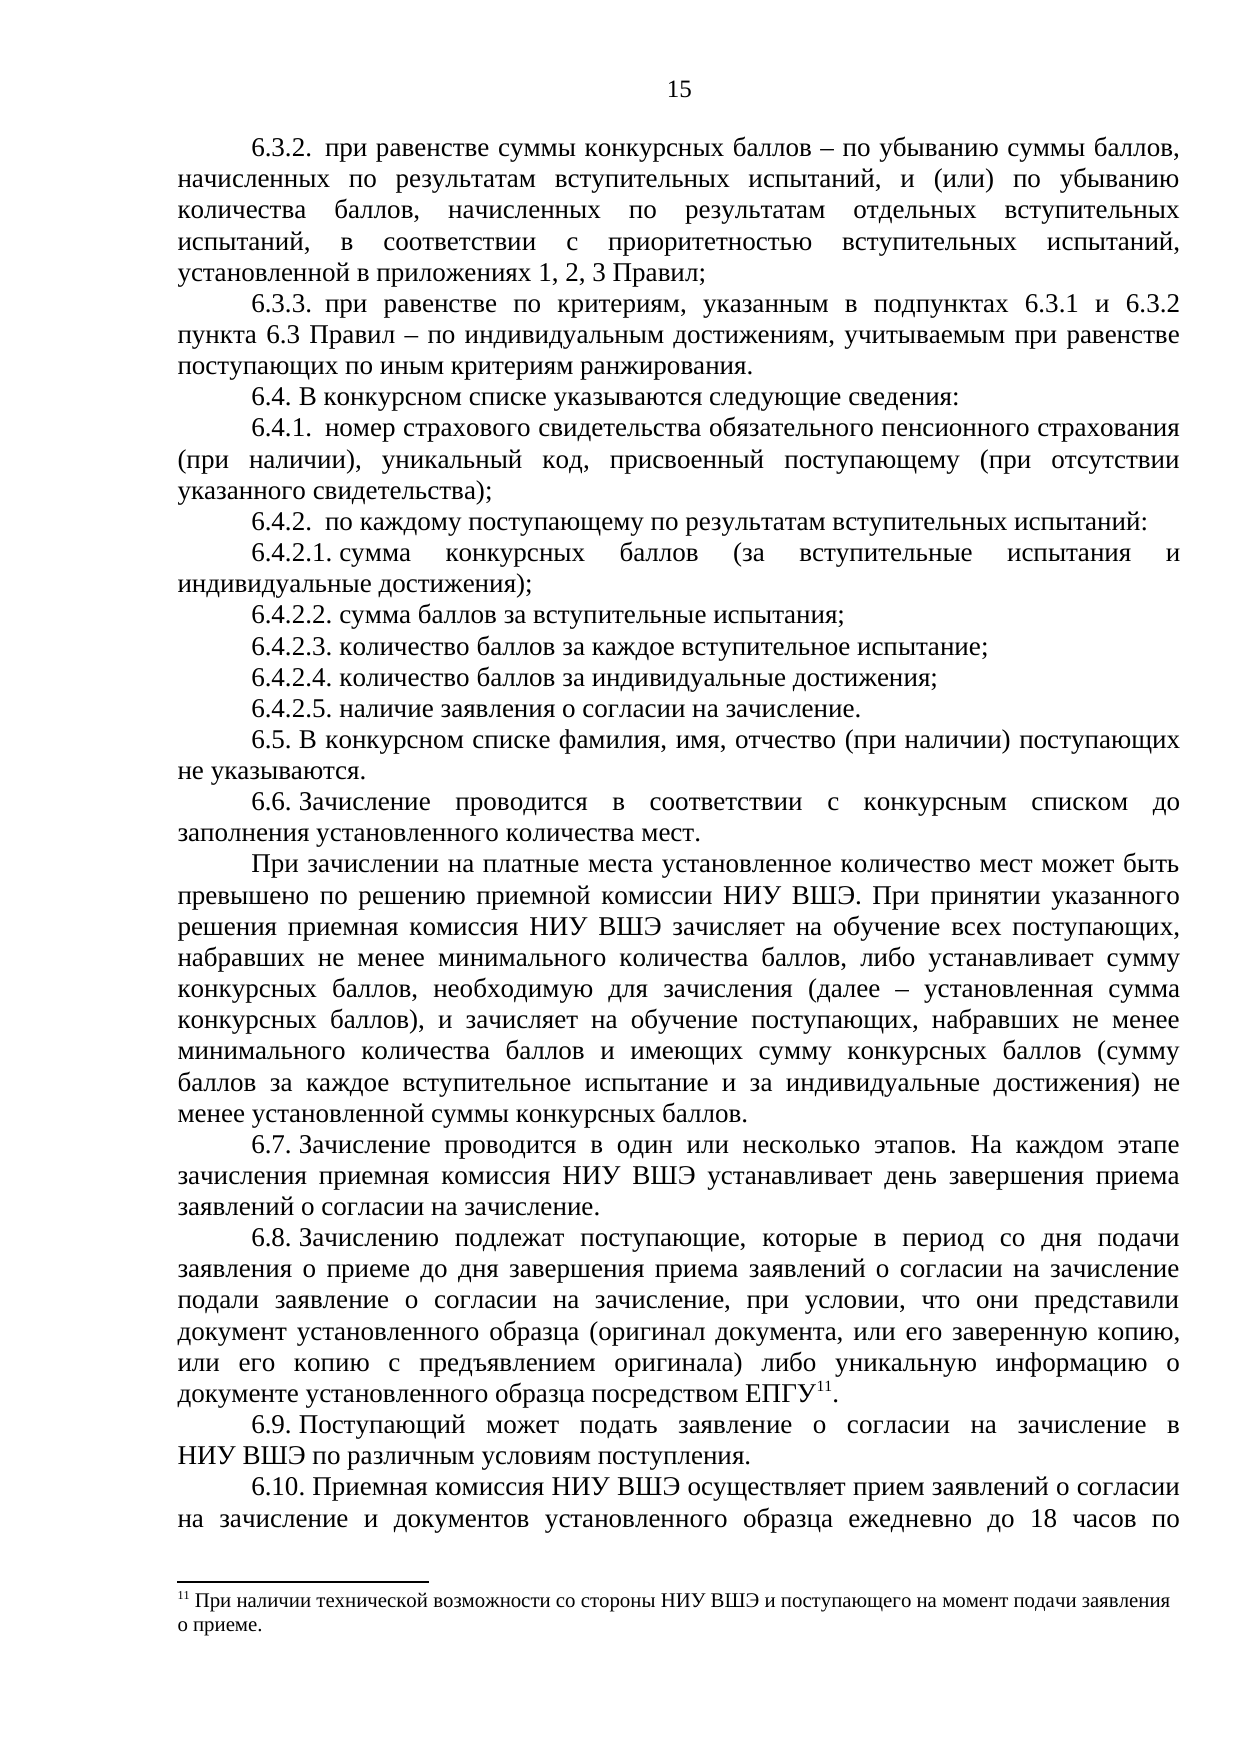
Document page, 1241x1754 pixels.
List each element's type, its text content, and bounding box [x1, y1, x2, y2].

list Зачисление проводится в соответствии с конкурсным списком до заполнения установленного количества мест. [177, 785, 1181, 848]
list наличие заявления о согласии на зачисление. [177, 692, 1181, 723]
list количество баллов за каждое вступительное испытание; [177, 629, 1181, 661]
list Зачислению подлежат поступающие, которые в период со дня подачи заявления о приеме до дня завершения приема заявлений о согласии на зачисление подали заявление о согласии на зачисление, при условии, что они представили документ установленного образца (оригинал документа, или его заверенную копию, или его копию с предъявлением оригинала) либо уникальную информацию о документе установленного образца посредством ЕПГУ. [177, 1221, 1181, 1408]
list При зачислении на платные места установленное количество мест может быть превышено по решению приемной комиссии НИУ ВШЭ. При принятии указанного решения приемная комиссия НИУ ВШЭ зачисляет на обучение всех поступающих, набравших не менее минимального количества баллов, либо устанавливает сумму конкурсных баллов, необходимую для зачисления (далее – установленная сумма конкурсных баллов), и зачисляет на обучение поступающих, набравших не менее минимального количества баллов и имеющих сумму конкурсных баллов (сумму баллов за каждое вступительное испытание и за индивидуальные достижения) не менее установленной суммы конкурсных баллов. [177, 848, 1181, 1128]
list по каждому поступающему по результатам вступительных испытаний: [177, 505, 1181, 536]
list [177, 1471, 1181, 1533]
list сумма баллов за вступительные испытания; [177, 598, 1181, 629]
list номер страхового свидетельства обязательного пенсионного страхования (при наличии), уникальный код, присвоенный поступающему (при отсутствии указанного свидетельства); [177, 412, 1181, 505]
list Зачисление проводится в один или несколько этапов. На каждом этапе зачисления приемная комиссия НИУ ВШЭ устанавливает день завершения приема заявлений о согласии на зачисление. [177, 1128, 1181, 1221]
list при равенстве по критериям, указанным в подпунктах 6.3.1 и 6.3.2 пункта 6.3 Правил – по индивидуальным достижениям, учитываемым при равенстве поступающих по иным критериям ранжирования. [177, 287, 1181, 380]
list количество баллов за индивидуальные достижения; [177, 661, 1181, 692]
list сумма конкурсных баллов (за вступительные испытания и индивидуальные достижения); [177, 536, 1181, 598]
list Поступающий может подать заявление о согласии на зачисление в НИУ ВШЭ по различным условиям поступления. [177, 1408, 1181, 1471]
list В конкурсном списке указываются следующие сведения: [177, 380, 1181, 412]
list В конкурсном списке фамилия, имя, отчество (при наличии) поступающих не указываются. [177, 723, 1181, 785]
list при равенстве суммы конкурсных баллов – по убыванию суммы баллов, начисленных по результатам вступительных испытаний, и (или) по убыванию количества баллов, начисленных по результатам отдельных вступительных испытаний, в соответствии с приоритетностью вступительных испытаний, установленной в приложениях 1, 2, 3 Правил; [177, 131, 1181, 287]
